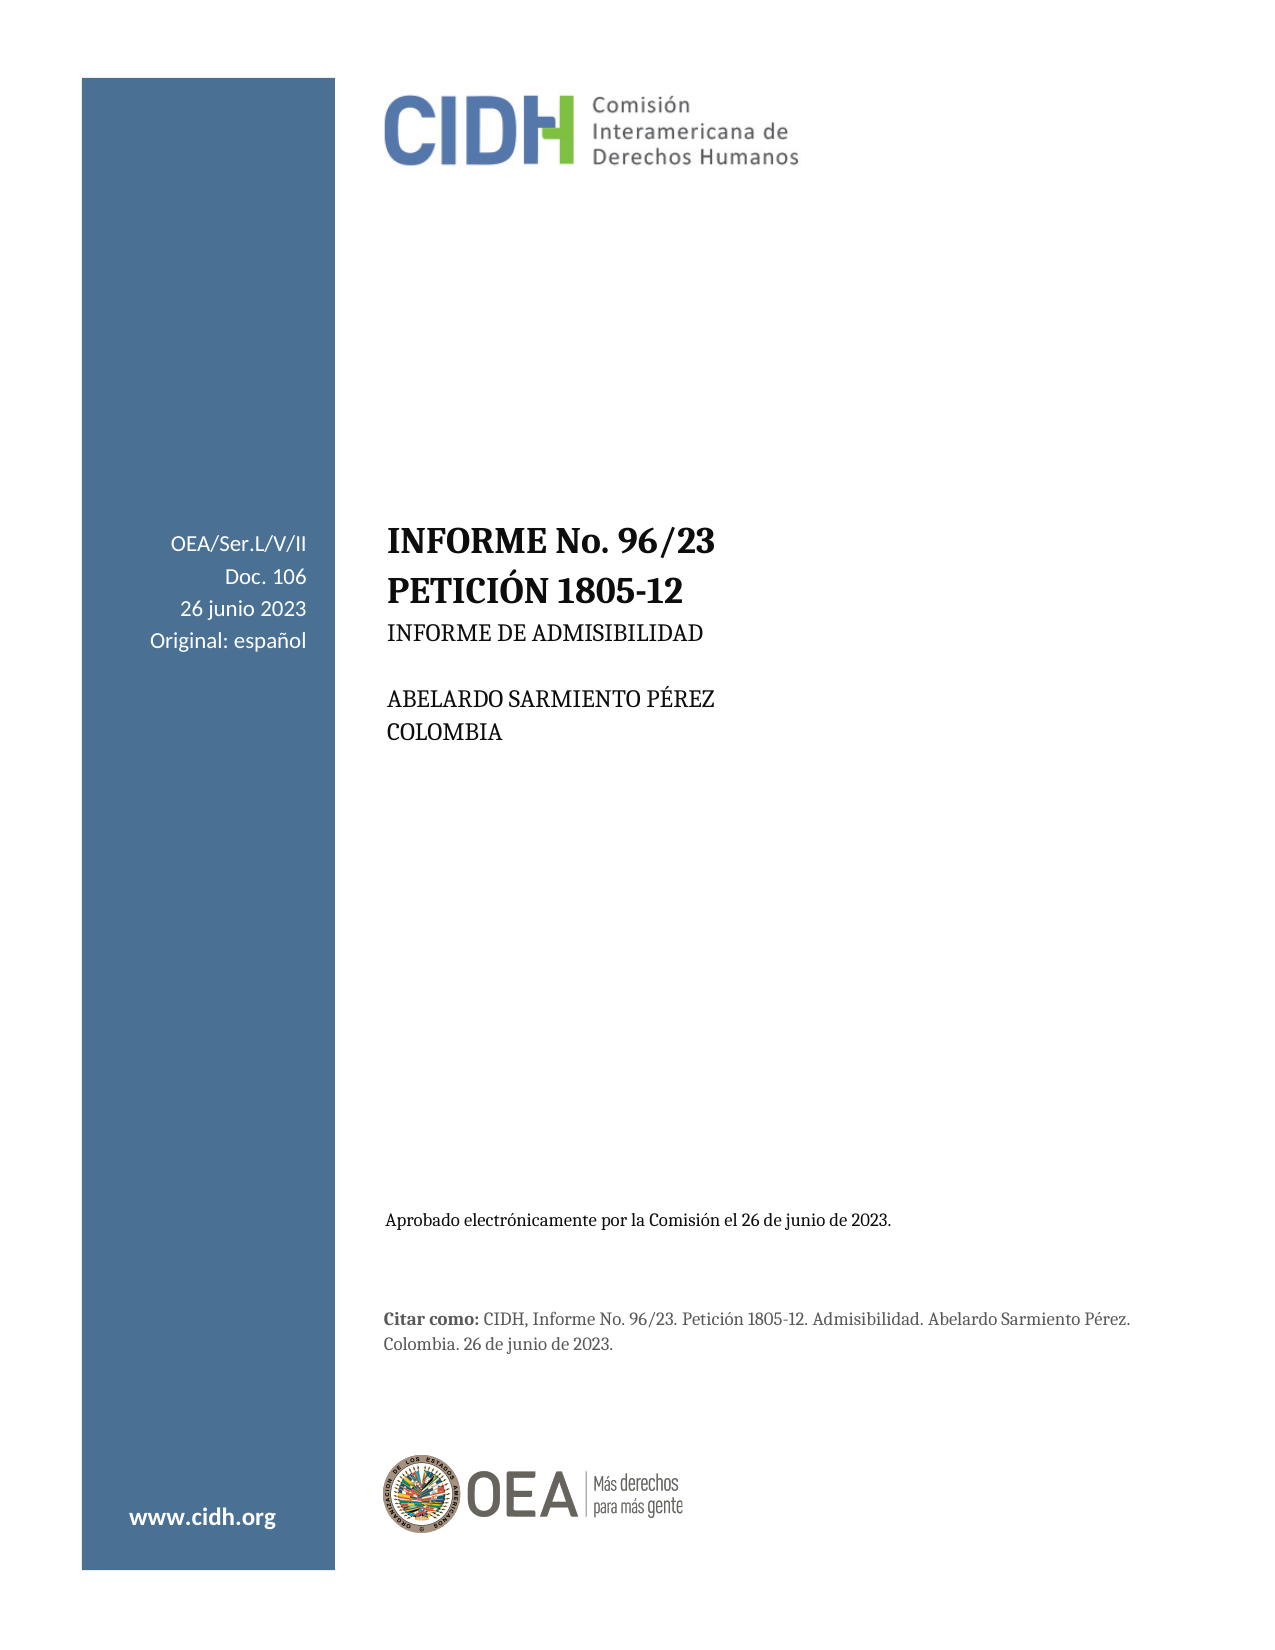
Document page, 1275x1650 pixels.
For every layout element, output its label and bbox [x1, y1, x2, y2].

picture [375, 87, 810, 172]
picture [383, 1455, 683, 1533]
